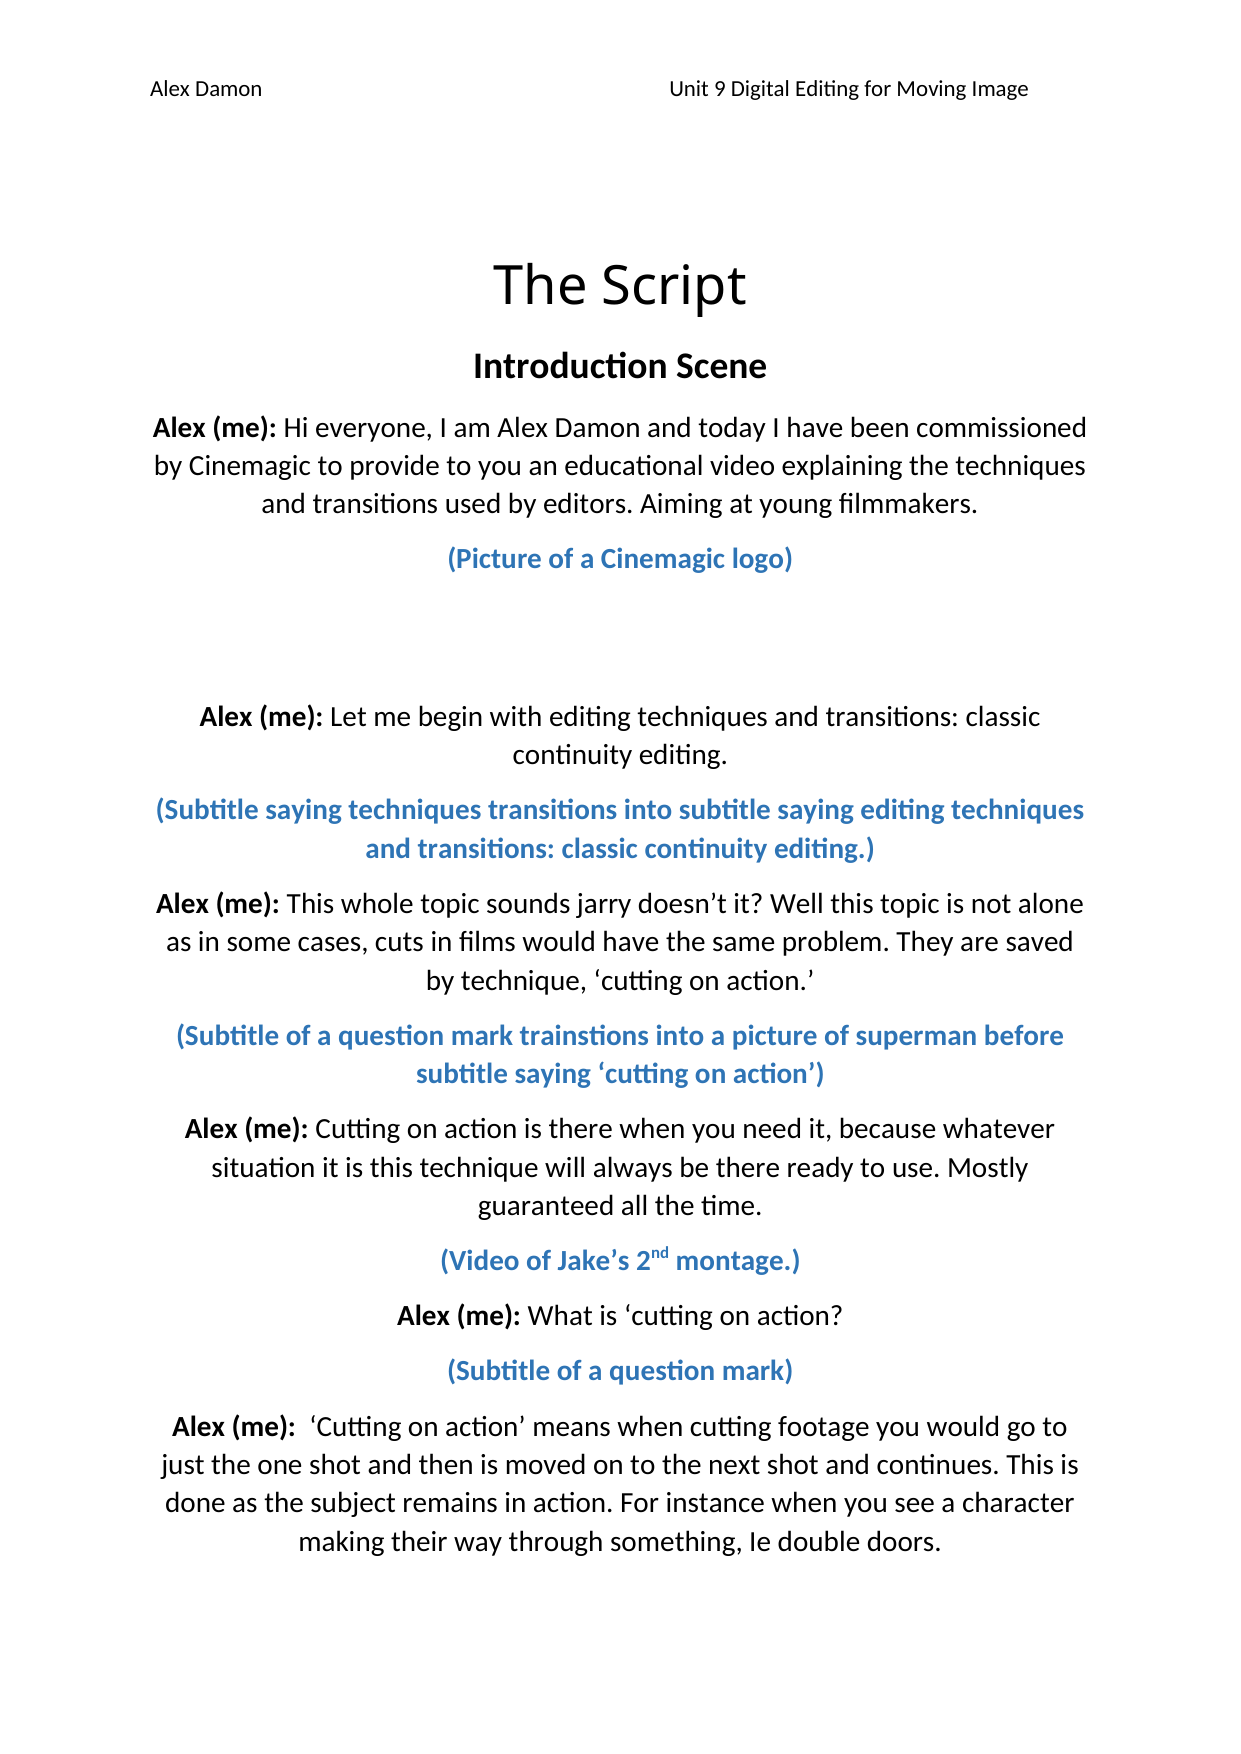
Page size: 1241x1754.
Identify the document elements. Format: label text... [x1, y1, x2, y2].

text Alex (me): This whole topic sounds jarry doesn’t it? Well this topic is not alone as in some cases, cuts in films would have the same problem. They are saved by technique, ‘cutting on action.’ [150, 885, 1090, 997]
text (Subtitle of a question mark trainstions into a picture of superman before subtitle saying ‘cutting on action’) [150, 1017, 1090, 1091]
text Alex (me): ‘Cutting on action’ means when cutting footage you would go to just the one shot and then is moved on to the next shot and continues. This is done as the subject remains in action. For instance when you see a character making their way through something, Ie double doors. [150, 1408, 1090, 1558]
text (Video of Jake’s 2nd montage.) [150, 1242, 1090, 1278]
text Alex (me): Hi everyone, I am Alex Damon and today I have been commissioned by Cinemagic to provide to you an educational video explaining the techniques and transitions used by editors. Aiming at young filmmakers. [150, 409, 1090, 521]
text The Script [150, 246, 1090, 320]
text (Subtitle of a question mark) [150, 1352, 1090, 1388]
text (Picture of a Cinemagic logo) [150, 541, 1090, 576]
text Alex (me): What is ‘cutting on action? [150, 1297, 1090, 1333]
text (Subtitle saying techniques transitions into subtitle saying editing techniques and transitions: classic continuity editing.) [150, 791, 1090, 865]
text Alex (me): Let me begin with editing techniques and transitions: classic continuity editing. [150, 698, 1090, 772]
text Introduction Scene [150, 342, 1090, 388]
text Alex (me): Cutting on action is there when you need it, because whatever situation it is this technique will always be there ready to use. Mostly guaranteed all the time. [150, 1110, 1090, 1223]
